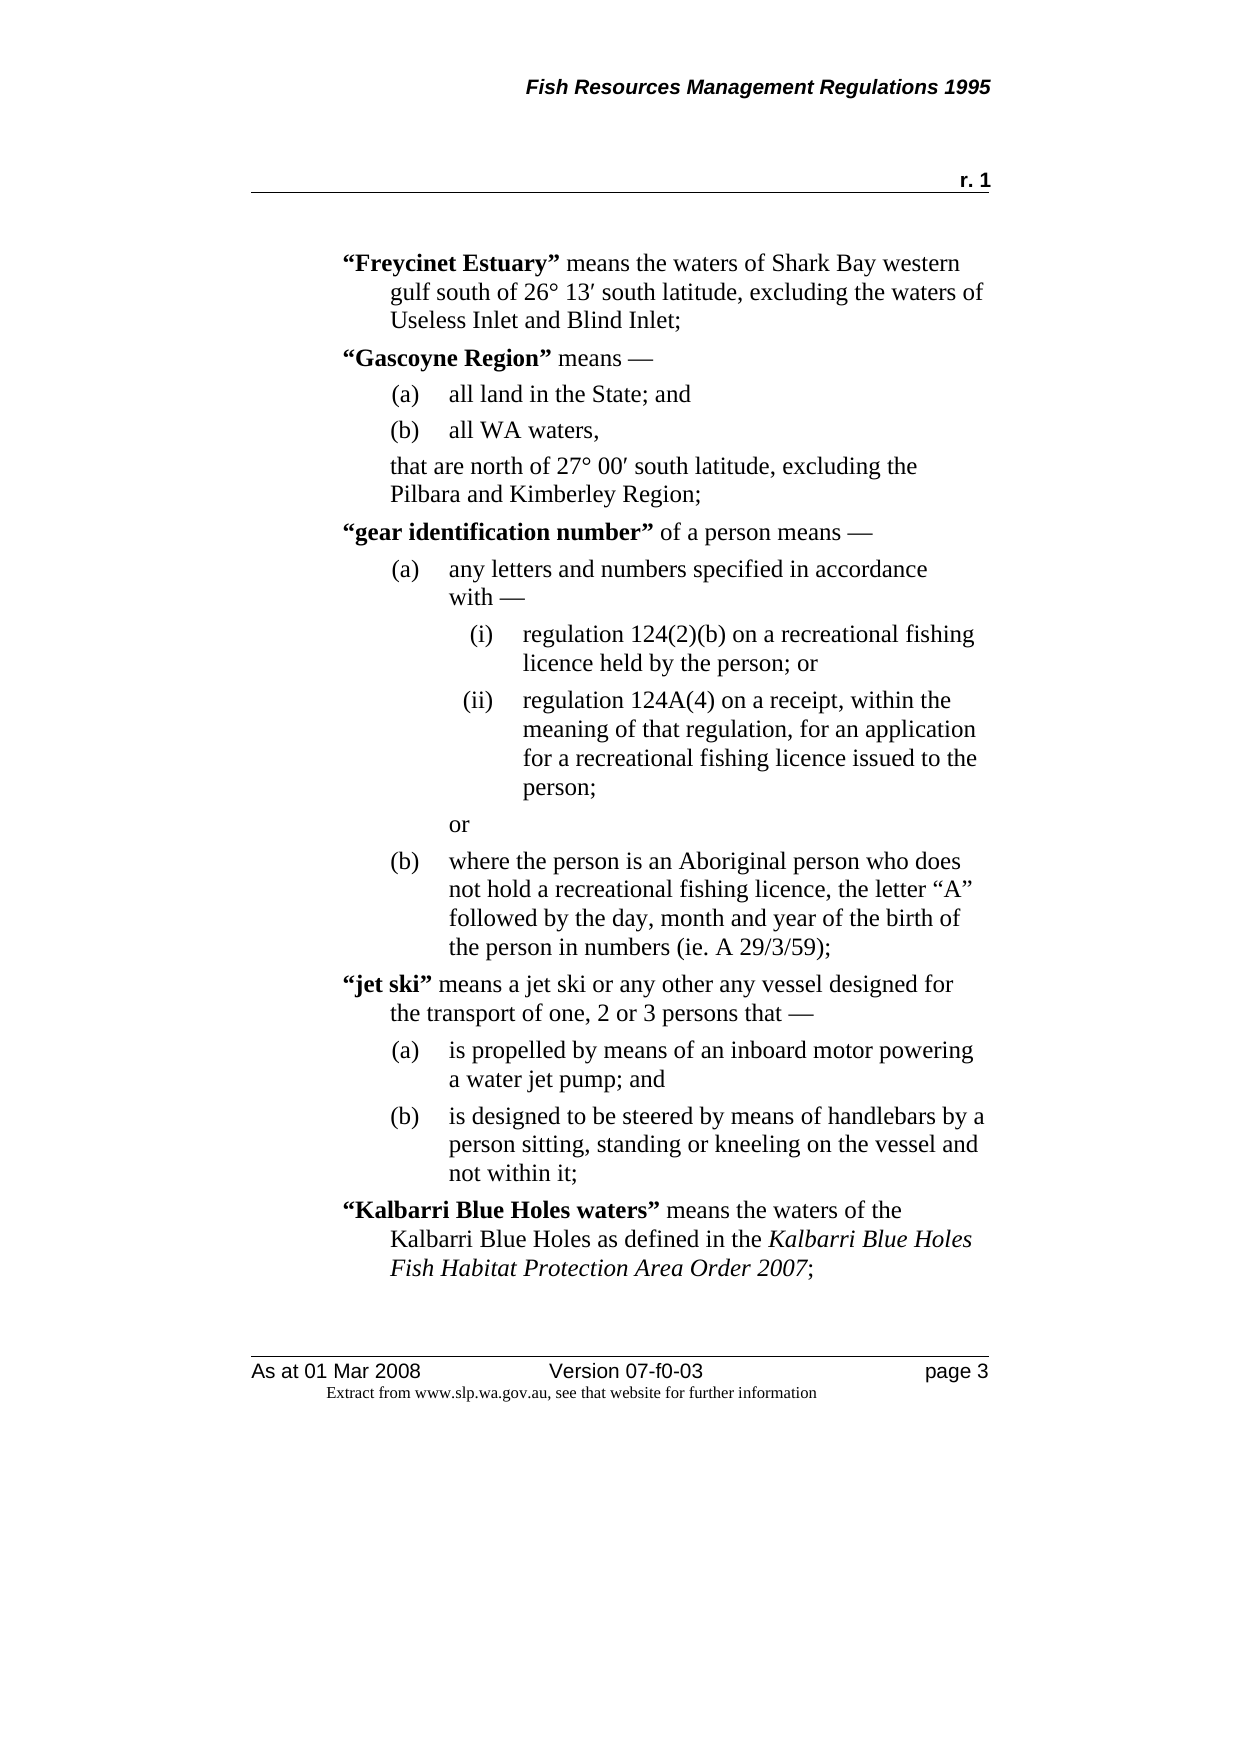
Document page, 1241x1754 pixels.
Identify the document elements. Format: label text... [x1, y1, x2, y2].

text “jet ski” means a jet ski or any other any vessel designed for the transport of one, 2 or 3 persons that — [251, 969, 989, 1027]
text that are north of 27° 00′ south latitude, excluding the Pilbara and Kimberley Region; [251, 451, 989, 508]
text (ii) regulation 124A(4) on a receipt, within the meaning of that regulation, for an application for a recreational fishing licence issued to the person; [251, 685, 989, 800]
text (b) all WA waters, [251, 415, 989, 443]
text (a) is propelled by means of an inboard motor powering a water jet pump; and [251, 1035, 989, 1092]
text (a) any letters and numbers specified in accordance with — [251, 554, 989, 611]
text “Freycinet Estuary” means the waters of Shark Bay western gulf south of 26° 13′ south latitude, excluding the waters of Useless Inlet and Blind Inlet; [251, 248, 989, 334]
text (a) all land in the State; and [251, 379, 989, 407]
text (i) regulation 124(2)(b) on a recreational fishing licence held by the person; or [251, 619, 989, 677]
text “Gascoyne Region” means — [251, 343, 989, 371]
text (b) where the person is an Aboriginal person who does not hold a recreational fishing licence, the letter “A” followed by the day, month and year of the birth of the person in numbers (ie. A 29/3/59); [251, 846, 989, 961]
text (b) is designed to be steered by means of handlebars by a person sitting, standing or kneeling on the vessel and not within it; [251, 1101, 989, 1187]
text “Kalbarri Blue Holes waters” means the waters of the Kalbarri Blue Holes as defined in the Kalbarri Blue Holes Fish Habitat Protection Area Order 2007; [251, 1195, 989, 1282]
text “gear identification number” of a person means — [251, 517, 989, 545]
text or [251, 809, 989, 837]
